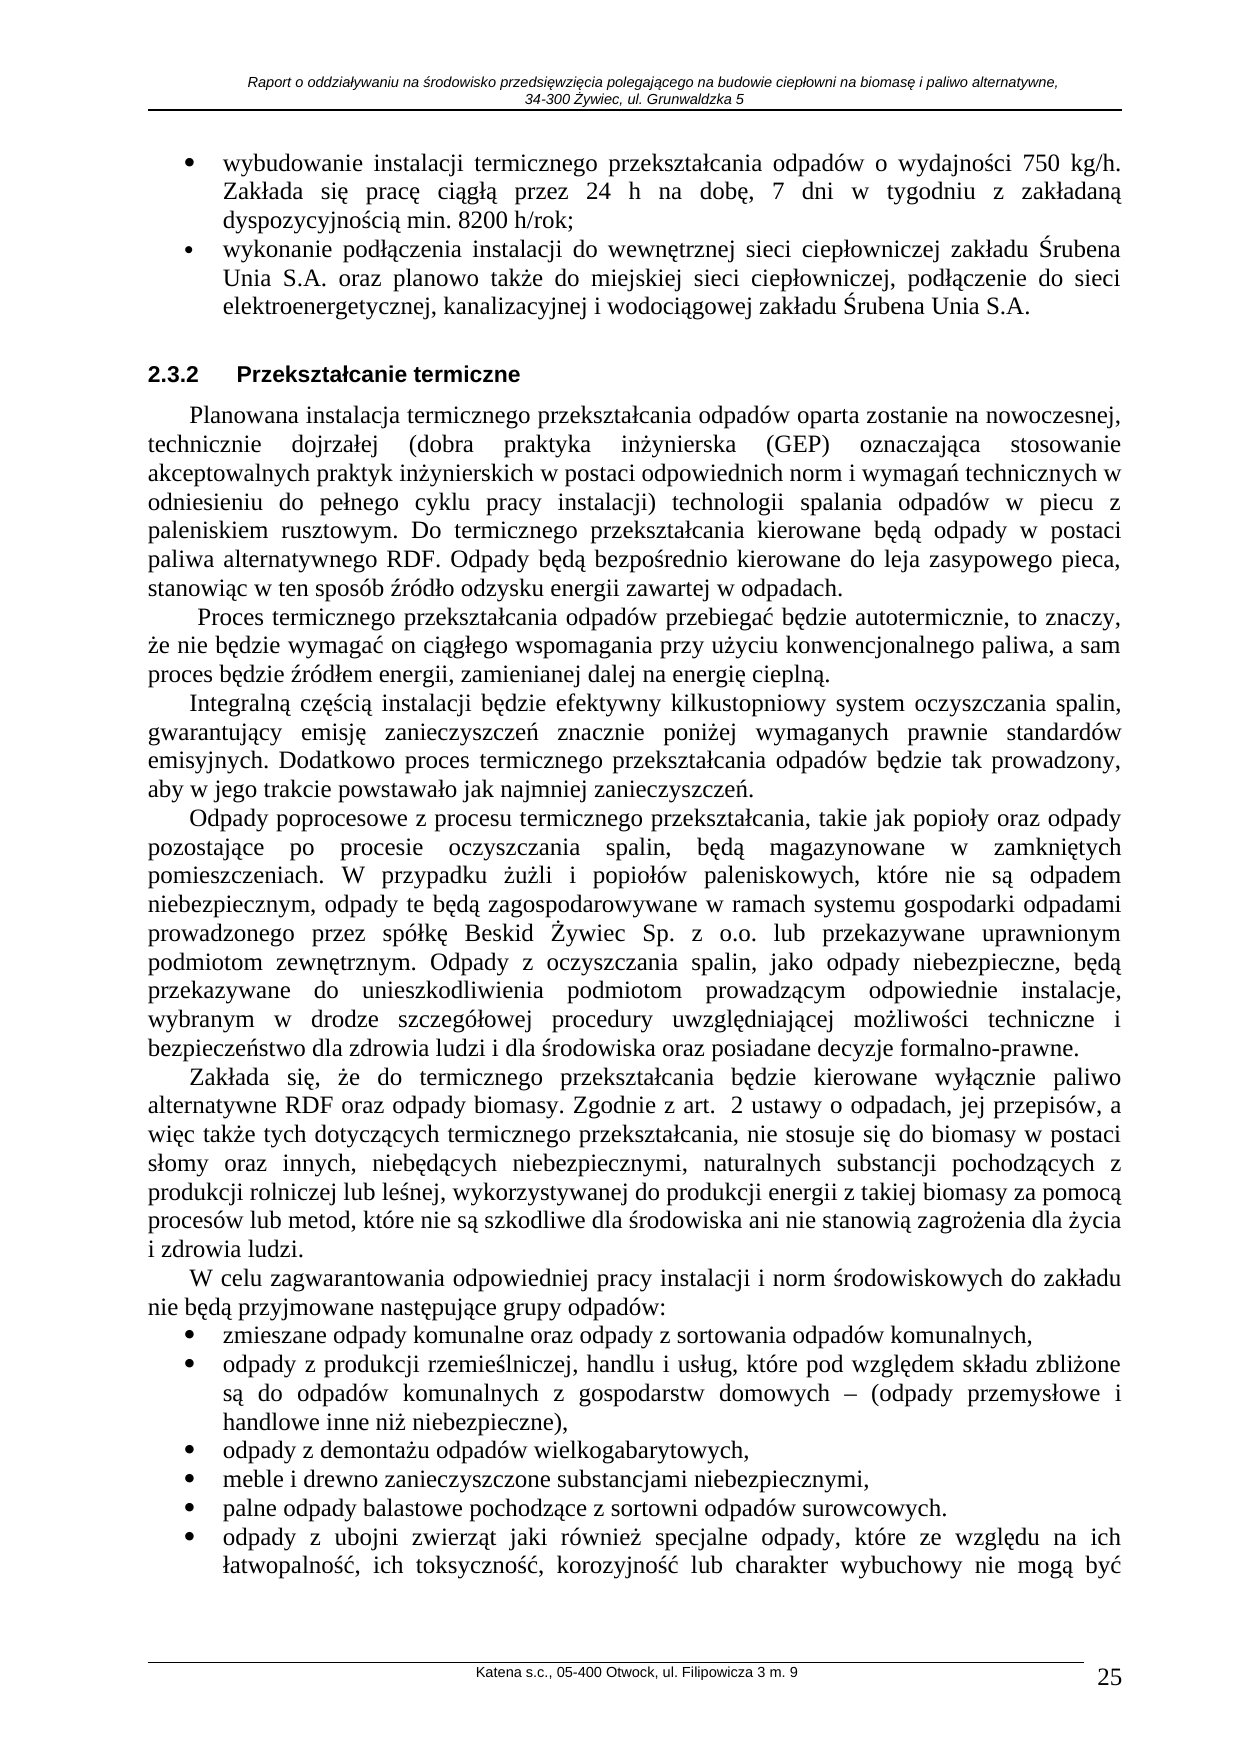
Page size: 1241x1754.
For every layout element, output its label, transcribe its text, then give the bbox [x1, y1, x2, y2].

list wykonanie podłączenia instalacji do wewnętrznej sieci ciepłowniczej zakładu Śrubena Unia S.A. oraz planowo także do miejskiej sieci ciepłowniczej, podłączenie do sieci elektroenergetycznej, kanalizacyjnej i wodociągowej zakładu Śrubena Unia S.A. [185, 234, 1122, 320]
list wybudowanie instalacji termicznego przekształcania odpadów o wydajności 750 kg/h. Zakłada się pracę ciągłą przez 24 h na dobę, 7 dni w tygodniu z zakładaną dyspozycyjnością min. 8200 h/rok; [185, 148, 1122, 234]
list zmieszane odpady komunalne oraz odpady z sortowania odpadów komunalnych, [185, 1320, 1122, 1349]
text Planowana instalacja termicznego przekształcania odpadów oparta zostanie na nowoczesnej, technicznie dojrzałej (dobra praktyka inżynierska (GEP) oznaczająca stosowanie akceptowalnych praktyk inżynierskich w postaci odpowiednich norm i wymagań technicznych w odniesieniu do pełnego cyklu pracy instalacji) technologii spalania odpadów w piecu z paleniskiem rusztowym. Do termicznego przekształcania kierowane będą odpady w postaci paliwa alternatywnego RDF. Odpady będą bezpośrednio kierowane do leja zasypowego pieca, stanowiąc w ten sposób źródło odzysku energii zawartej w odpadach. [148, 400, 1122, 602]
text Zakłada się, że do termicznego przekształcania będzie kierowane wyłącznie paliwo alternatywne RDF oraz odpady biomasy. Zgodnie z art. 2 ustawy o odpadach, jej przepisów, a więc także tych dotyczących termicznego przekształcania, nie stosuje się do biomasy w postaci słomy oraz innych, niebędących niebezpiecznymi, naturalnych substancji pochodzących z produkcji rolniczej lub leśnej, wykorzystywanej do produkcji energii z takiej biomasy za pomocą procesów lub metod, które nie są szkodliwe dla środowiska ani nie stanowią zagrożenia dla życia i zdrowia ludzi. [148, 1062, 1122, 1263]
text Proces termicznego przekształcania odpadów przebiegać będzie autotermicznie, to znaczy, że nie będzie wymagać on ciągłego wspomagania przy użyciu konwencjonalnego paliwa, a sam proces będzie źródłem energii, zamienianej dalej na energię cieplną. [148, 602, 1122, 688]
list odpady z produkcji rzemieślniczej, handlu i usług, które pod względem składu zbliżone są do odpadów komunalnych z gospodarstw domowych – (odpady przemysłowe i handlowe inne niż niebezpieczne), [185, 1349, 1122, 1435]
subtitle Przekształcanie termiczne [148, 361, 1122, 388]
text Integralną częścią instalacji będzie efektywny kilkustopniowy system oczyszczania spalin, gwarantujący emisję zanieczyszczeń znacznie poniżej wymaganych prawnie standardów emisyjnych. Dodatkowo proces termicznego przekształcania odpadów będzie tak prowadzony, aby w jego trakcie powstawało jak najmniej zanieczyszczeń. [148, 688, 1122, 803]
list meble i drewno zanieczyszczone substancjami niebezpiecznymi, [185, 1464, 1122, 1493]
text Odpady poprocesowe z procesu termicznego przekształcania, takie jak popioły oraz odpady pozostające po procesie oczyszczania spalin, będą magazynowane w zamkniętych pomieszczeniach. W przypadku żużli i popiołów paleniskowych, które nie są odpadem niebezpiecznym, odpady te będą zagospodarowywane w ramach systemu gospodarki odpadami prowadzonego przez spółkę Beskid Żywiec Sp. z o.o. lub przekazywane uprawnionym podmiotom zewnętrznym. Odpady z oczyszczania spalin, jako odpady niebezpieczne, będą przekazywane do unieszkodliwienia podmiotom prowadzącym odpowiednie instalacje, wybranym w drodze szczegółowej procedury uwzględniającej możliwości techniczne i bezpieczeństwo dla zdrowia ludzi i dla środowiska oraz posiadane decyzje formalno-prawne. [148, 803, 1122, 1062]
list odpady z demontażu odpadów wielkogabarytowych, [185, 1435, 1122, 1464]
list palne odpady balastowe pochodzące z sortowni odpadów surowcowych. [185, 1493, 1122, 1522]
text W celu zagwarantowania odpowiedniej pracy instalacji i norm środowiskowych do zakładu nie będą przyjmowane następujące grupy odpadów: [148, 1263, 1122, 1320]
